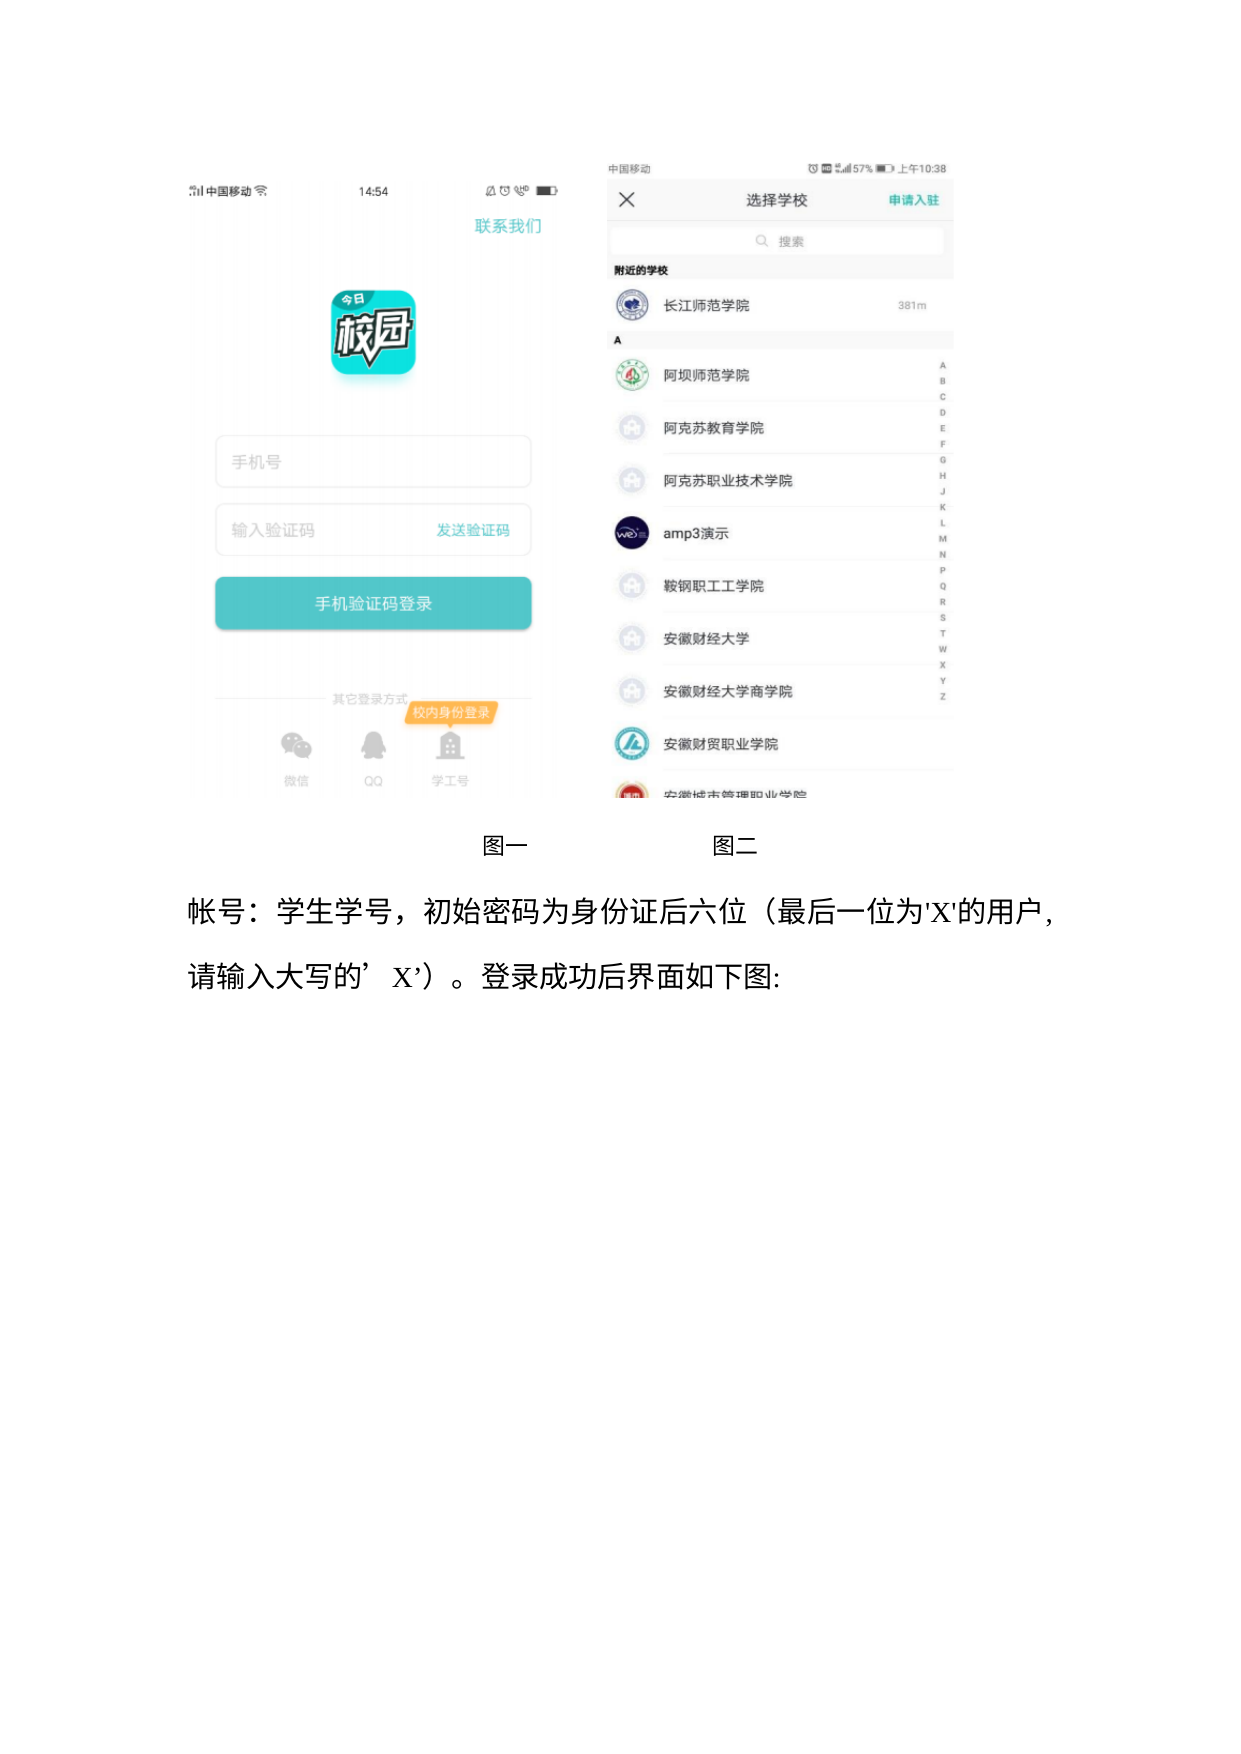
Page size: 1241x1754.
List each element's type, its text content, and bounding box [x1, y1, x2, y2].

picture [607, 162, 959, 798]
picture [187, 175, 561, 798]
text 帐号：学生学号，初始密码为身份证后六位（最后一位为'X'的用户,请输入大写的’X’）。登录成功后界面如下图: [187, 877, 1053, 1007]
text 图一 图二 [187, 812, 1053, 877]
